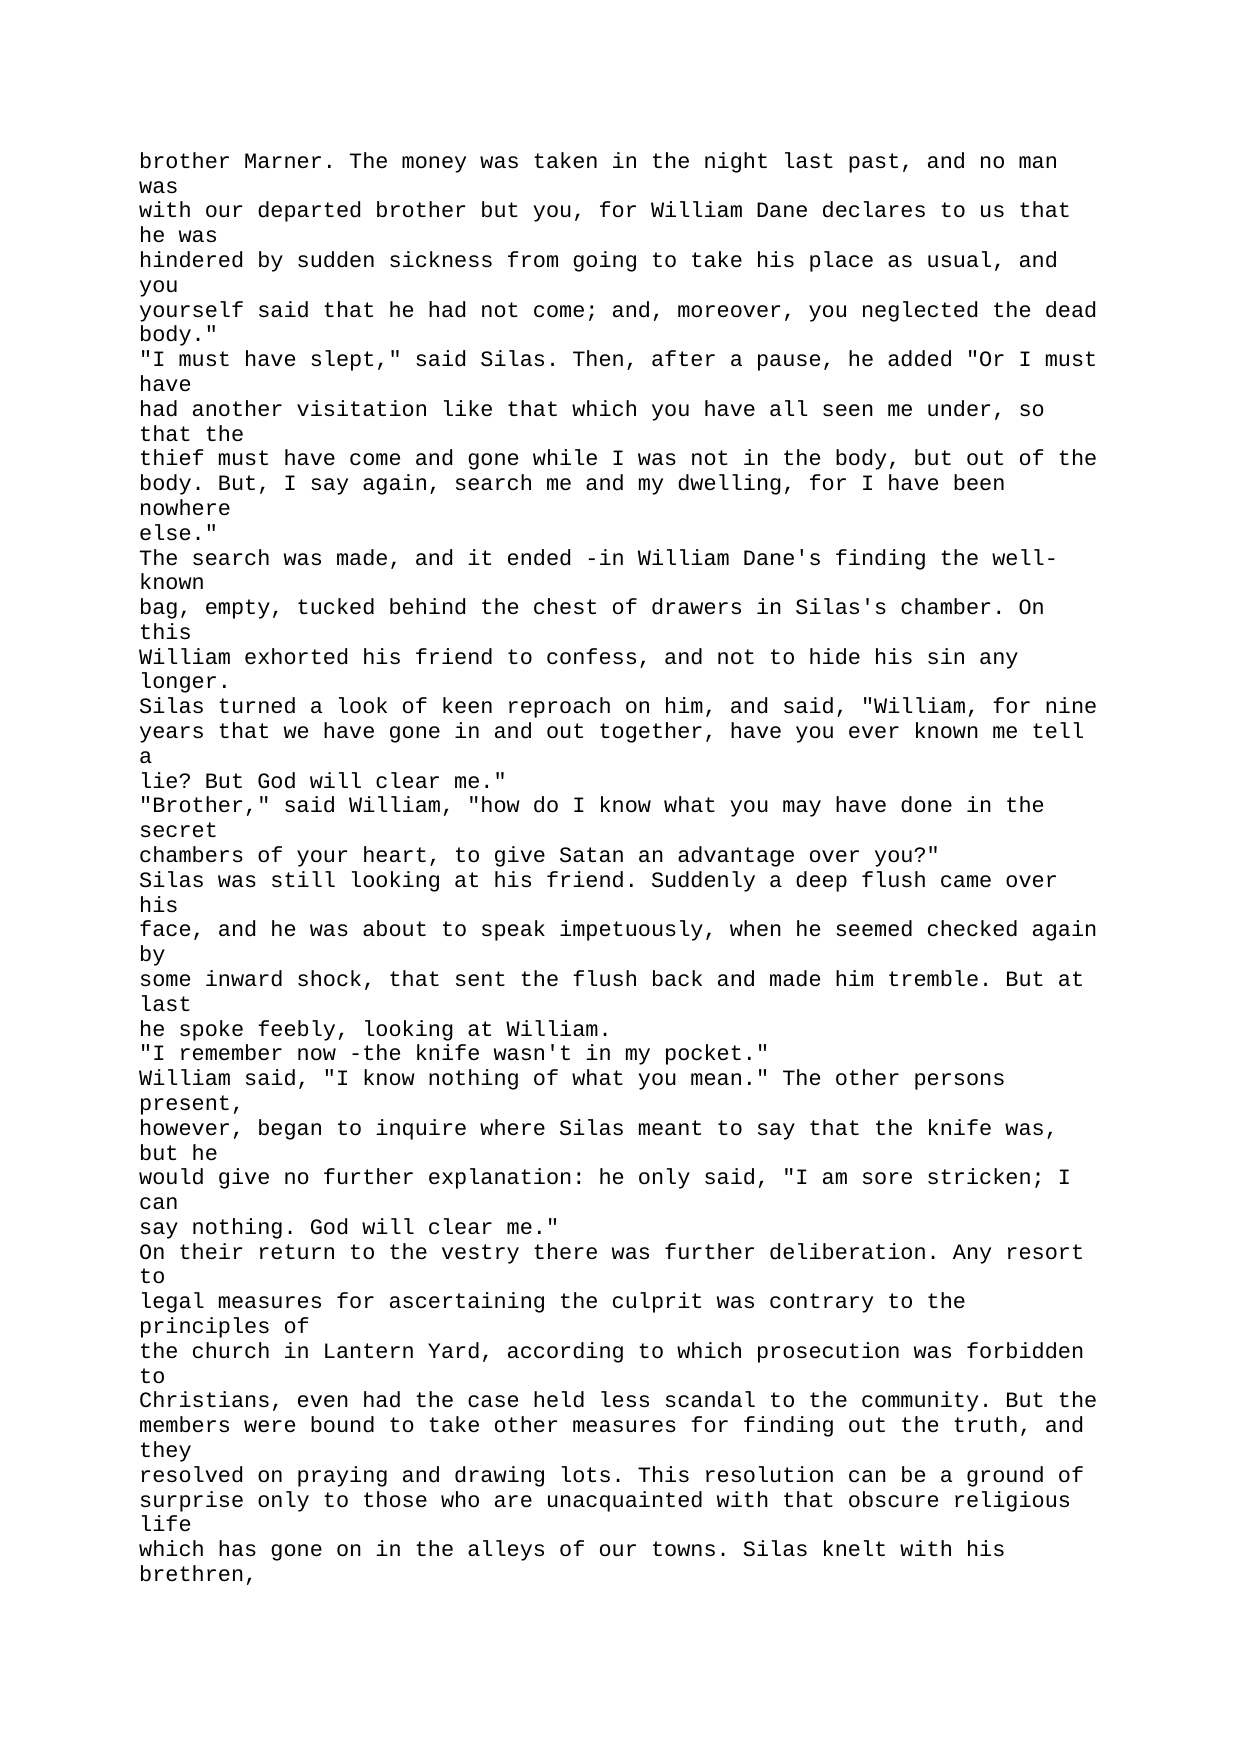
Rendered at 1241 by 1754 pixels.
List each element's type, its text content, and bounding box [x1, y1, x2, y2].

text On their return to the vestry there was further deliberation. Any resort to [139, 1241, 1101, 1290]
text "Brother," said William, "how do I know what you may have done in the secret [139, 794, 1101, 844]
text years that we have gone in and out together, have you ever known me tell a [139, 720, 1101, 770]
text had another visitation like that which you have all seen me under, so that the [139, 398, 1101, 447]
text which has gone on in the alleys of our towns. Silas knelt with his brethren, [139, 1538, 1101, 1588]
text say nothing. God will clear me." [139, 1216, 1101, 1241]
text chambers of your heart, to give Satan an advantage over you?" [139, 844, 1101, 869]
text "I must have slept," said Silas. Then, after a pause, he added "Or I must have [139, 348, 1101, 398]
text resolved on praying and drawing lots. This resolution can be a ground of [139, 1464, 1101, 1489]
text else." [139, 522, 1101, 547]
text hindered by sudden sickness from going to take his place as usual, and you [139, 249, 1101, 299]
text legal measures for ascertaining the culprit was contrary to the principles of [139, 1290, 1101, 1340]
text with our departed brother but you, for William Dane declares to us that he was [139, 199, 1101, 249]
text surprise only to those who are unacquainted with that obscure religious life [139, 1489, 1101, 1538]
text "I remember now -the knife wasn't in my pocket." [139, 1042, 1101, 1067]
text William exhorted his friend to confess, and not to hide his sin any longer. [139, 646, 1101, 695]
text Silas turned a look of keen reproach on him, and said, "William, for nine [139, 695, 1101, 720]
text body. But, I say again, search me and my dwelling, for I have been nowhere [139, 472, 1101, 522]
text however, began to inquire where Silas meant to say that the knife was, but he [139, 1117, 1101, 1166]
text yourself said that he had not come; and, moreover, you neglected the dead body." [139, 299, 1101, 348]
text lie? But God will clear me." [139, 770, 1101, 794]
text the church in Lantern Yard, according to which prosecution was forbidden to [139, 1340, 1101, 1389]
text would give no further explanation: he only said, "I am sore stricken; I can [139, 1166, 1101, 1216]
text William said, "I know nothing of what you mean." The other persons present, [139, 1067, 1101, 1117]
text he spoke feebly, looking at William. [139, 1018, 1101, 1042]
text brother Marner. The money was taken in the night last past, and no man was [139, 150, 1101, 199]
text Christians, even had the case held less scandal to the community. But the [139, 1389, 1101, 1414]
text Silas was still looking at his friend. Suddenly a deep flush came over his [139, 869, 1101, 918]
text The search was made, and it ended -in William Dane's finding the well-known [139, 547, 1101, 596]
text some inward shock, that sent the flush back and made him tremble. But at last [139, 968, 1101, 1018]
text thief must have come and gone while I was not in the body, but out of the [139, 447, 1101, 472]
text bag, empty, tucked behind the chest of drawers in Silas's chamber. On this [139, 596, 1101, 646]
text members were bound to take other measures for finding out the truth, and they [139, 1414, 1101, 1464]
text face, and he was about to speak impetuously, when he seemed checked again by [139, 918, 1101, 968]
